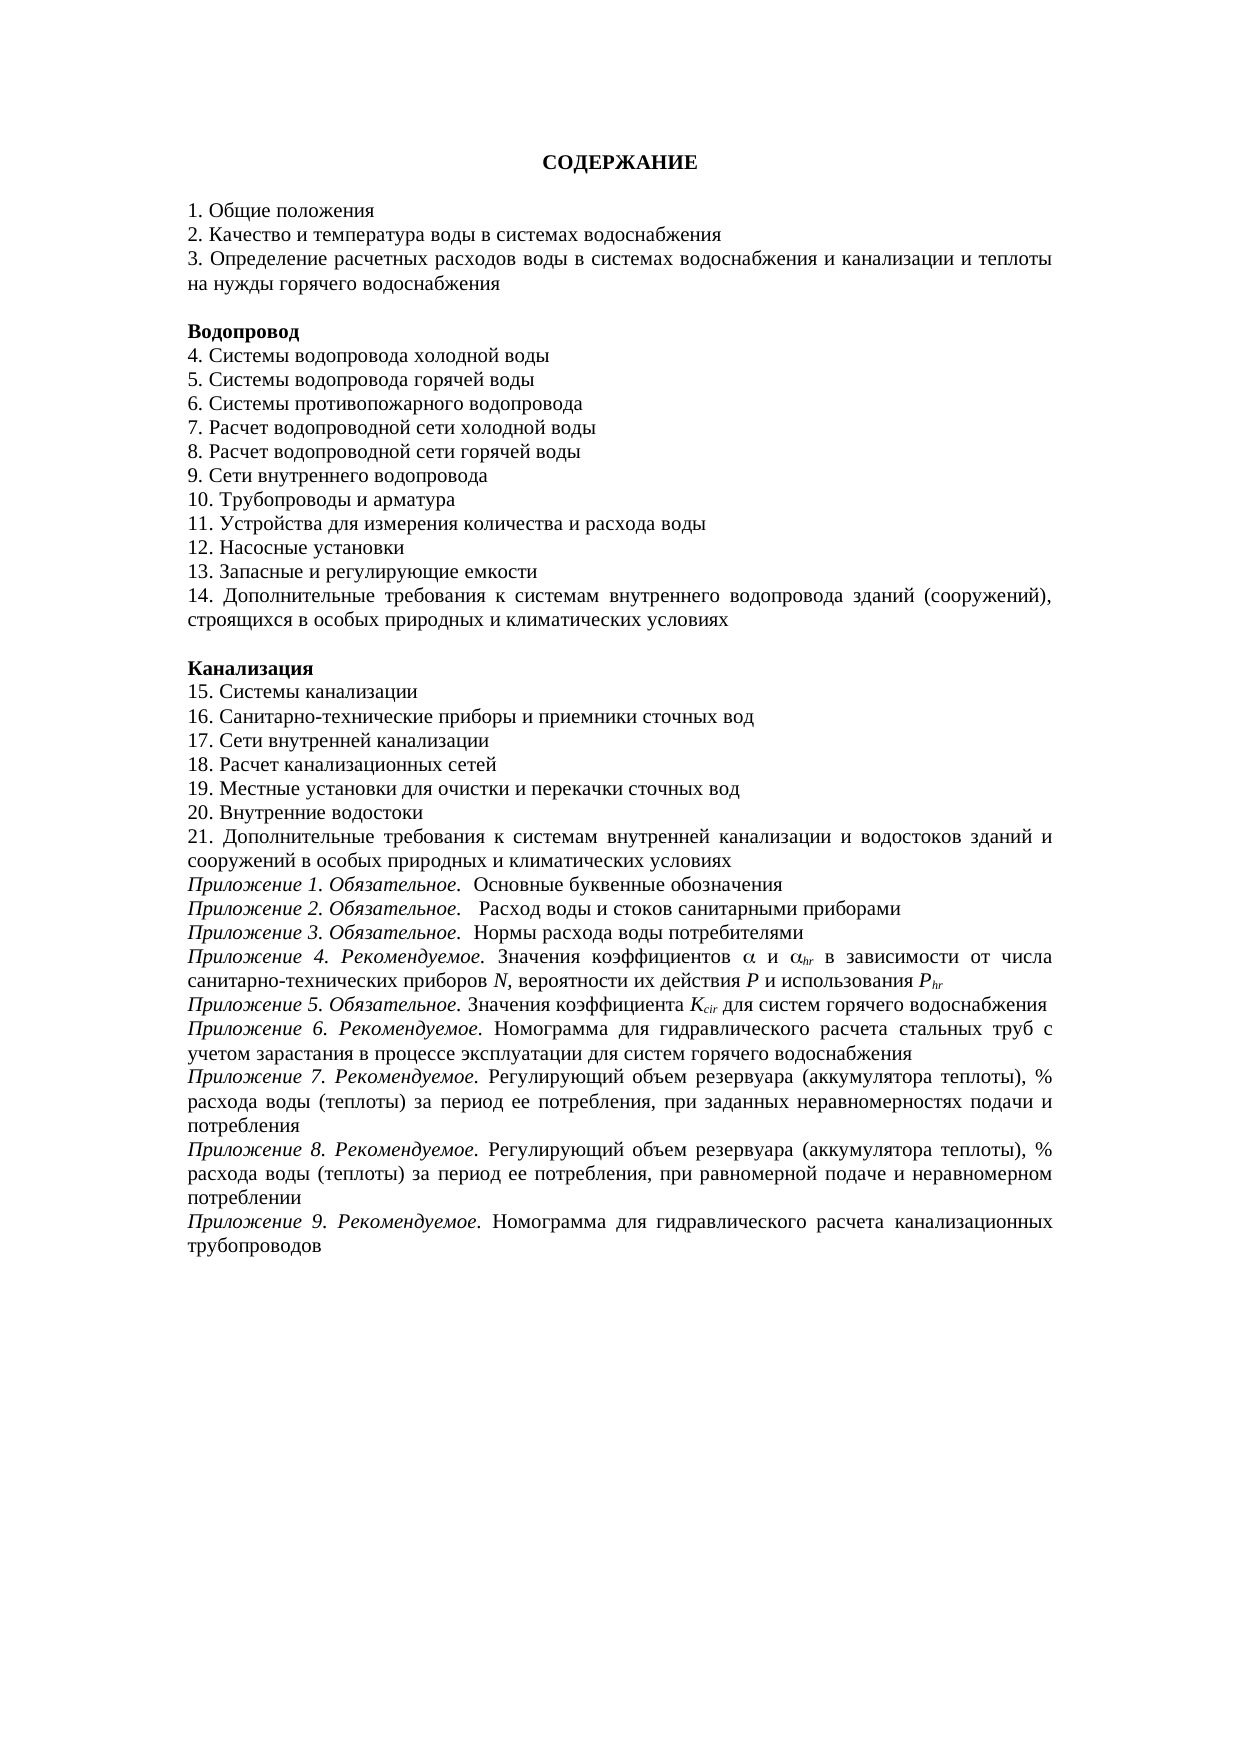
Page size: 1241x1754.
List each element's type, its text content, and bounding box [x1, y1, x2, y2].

text 7. Расчет водопроводной сети холодной воды [187, 415, 1053, 439]
text СОДЕРЖАНИЕ [187, 150, 1053, 174]
text 5. Системы водопровода горячей воды [187, 367, 1053, 391]
text 1. Общие положения [187, 198, 1053, 222]
text 21. Дополнительные требования к системам внутренней канализации и водостоков зданий и сооружений в особых природных и климатических условиях [187, 824, 1053, 872]
text Приложение 8. Рекомендуемое. Регулирующий объем резервуара (аккумулятора теплоты), % расхода воды (теплоты) за период ее потребления, при равномерной подаче и неравномерном потреблении [187, 1137, 1053, 1209]
text 11. Устройства для измерения количества и расхода воды [187, 511, 1053, 535]
text Приложение 4. Рекомендуемое. Значения коэффициентов и hr в зависимости от числа санитарно-технических приборов N, вероятности их действия Р и использования Рhr [187, 944, 1053, 992]
text 9. Сети внутреннего водопровода [187, 463, 1053, 487]
text 4. Системы водопровода холодной воды [187, 342, 1053, 367]
text 12. Насосные установки [187, 535, 1053, 559]
text 2. Качество и температура воды в системах водоснабжения [187, 222, 1053, 246]
text Приложение 6. Рекомендуемое. Номограмма для гидравлического расчета стальных труб с учетом зарастания в процессе эксплуатации для систем горячего водоснабжения [187, 1016, 1053, 1064]
text 18. Расчет канализационных сетей [187, 752, 1053, 776]
text Водопровод [187, 318, 1053, 342]
text Приложение 5. Обязательное. Значения коэффициента Кcir для систем горячего водоснабжения [187, 992, 1053, 1016]
text 15. Системы канализации [187, 679, 1053, 703]
text 3. Определение расчетных расходов воды в системах водоснабжения и канализации и теплоты на нужды горячего водоснабжения [187, 246, 1053, 294]
text Приложение 1. Обязательное. Основные буквенные обозначения [187, 872, 1053, 896]
text 8. Расчет водопроводной сети горячей воды [187, 439, 1053, 463]
text Приложение 2. Обязательное. Расход воды и стоков санитарными приборами [187, 896, 1053, 920]
text 14. Дополнительные требования к системам внутреннего водопровода зданий (сооружений), строящихся в особых природных и климатических условиях [187, 583, 1053, 631]
text 17. Сети внутренней канализации [187, 727, 1053, 752]
text 19. Местные установки для очистки и перекачки сточных вод [187, 776, 1053, 800]
text Приложение 3. Обязательное. Нормы расхода воды потребителями [187, 920, 1053, 944]
text 13. Запасные и регулирующие емкости [187, 559, 1053, 583]
text Приложение 7. Рекомендуемое. Регулирующий объем резервуара (аккумулятора теплоты), % расхода воды (теплоты) за период ее потребления, при заданных неравномерностях подачи и потребления [187, 1064, 1053, 1137]
text 20. Внутренние водостоки [187, 800, 1053, 824]
text 16. Санитарно-технические приборы и приемники сточных вод [187, 703, 1053, 727]
text Канализация [187, 655, 1053, 679]
text 10. Трубопроводы и арматура [187, 487, 1053, 511]
text Приложение 9. Рекомендуемое. Номограмма для гидравлического расчета канализационных трубопроводов [187, 1209, 1053, 1257]
text 6. Системы противопожарного водопровода [187, 391, 1053, 415]
